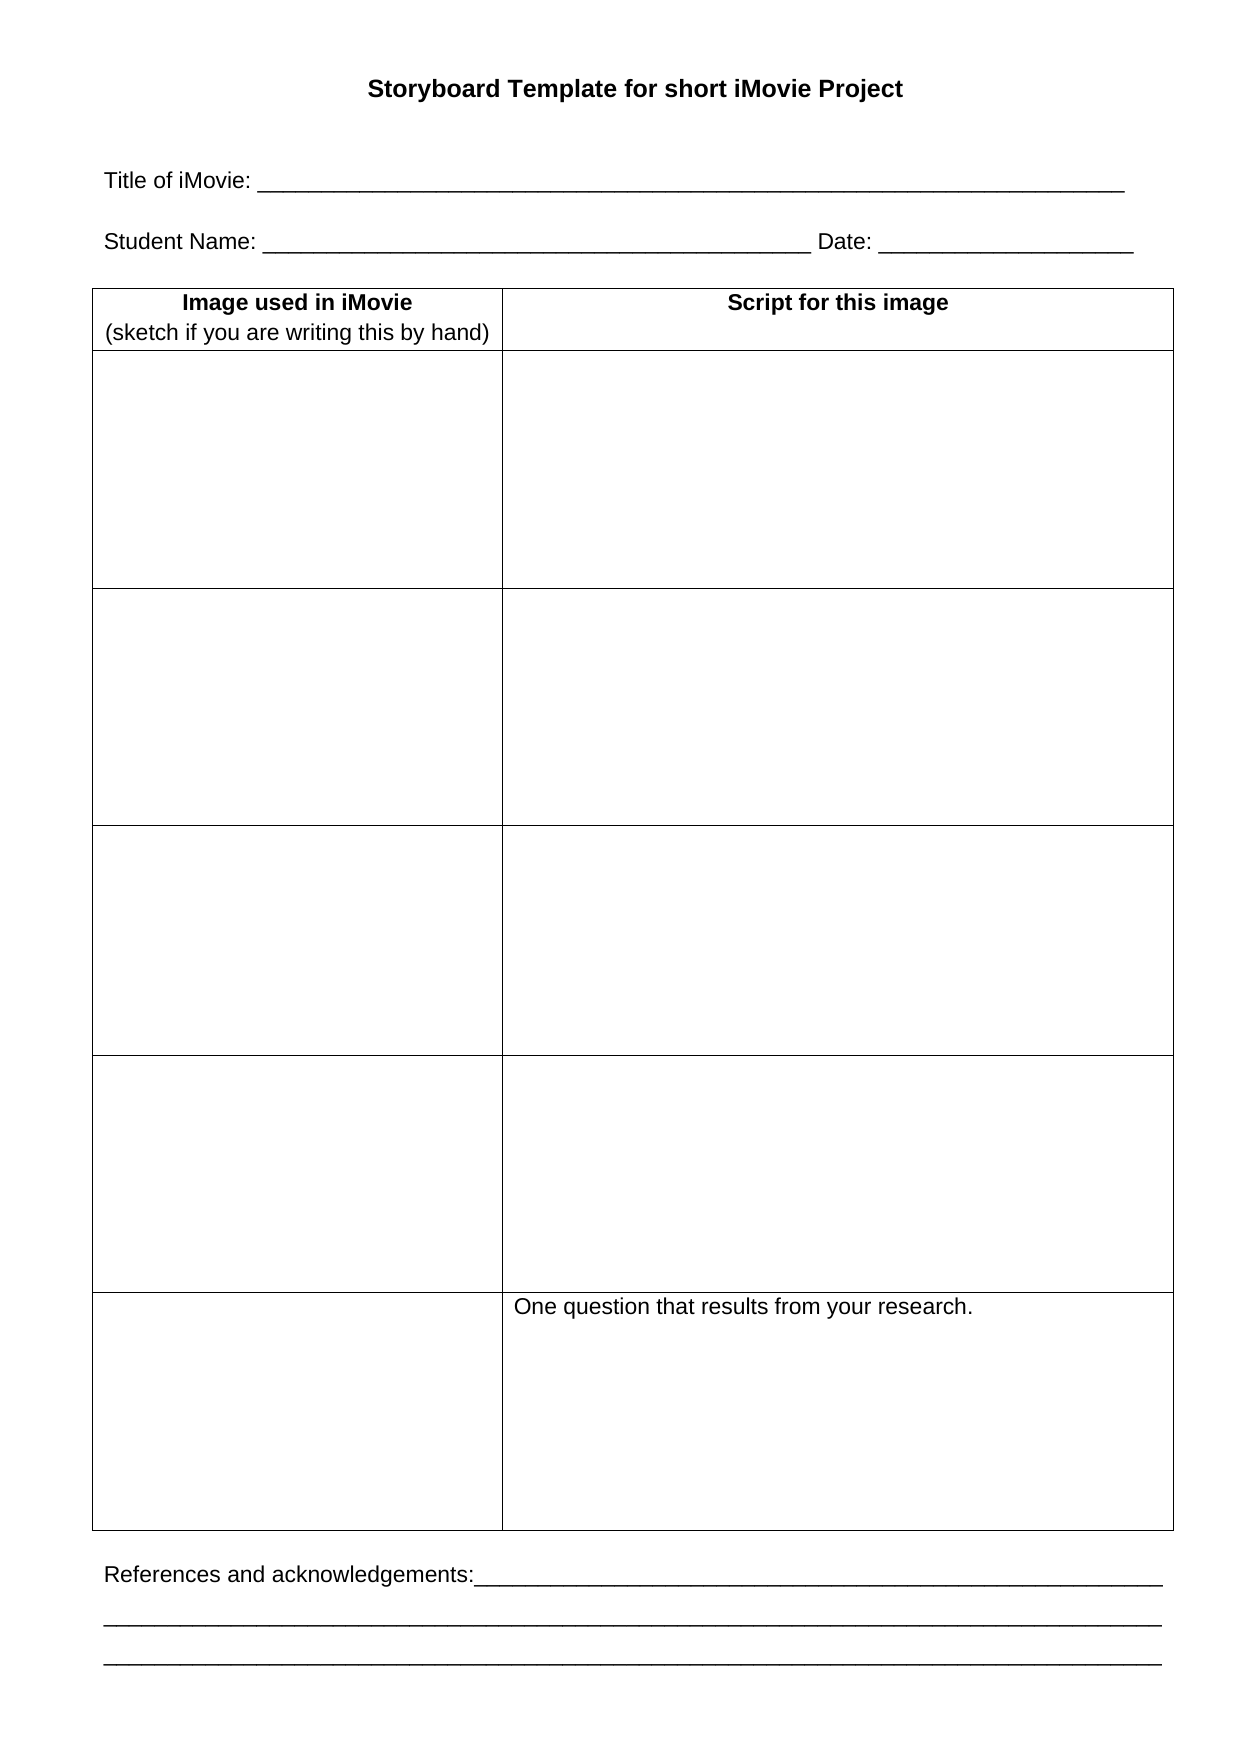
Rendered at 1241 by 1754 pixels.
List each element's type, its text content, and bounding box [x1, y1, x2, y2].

table_cell [93, 1056, 502, 1292]
table_cell [503, 589, 1173, 825]
table_header Image used in iMovie (sketch if you are writing this by hand) [93, 289, 502, 350]
table_header Script for this image [503, 289, 1173, 350]
text References and acknowledgements:______________________________________________________ [103, 1561, 1167, 1587]
table_cell [93, 826, 502, 1055]
text Student Name: ___________________________________________ Date: ____________________ [103, 228, 1167, 254]
table_cell [503, 351, 1173, 587]
text Title of iMovie: ____________________________________________________________________ [103, 167, 1167, 194]
table_cell [93, 351, 502, 587]
text ______________________________________________________________________________________________________________________________________________________________________ [103, 1601, 1167, 1666]
table_cell [93, 589, 502, 825]
table_cell [93, 1293, 502, 1530]
table_cell [503, 1056, 1173, 1292]
text Storyboard Template for short iMovie Project [103, 74, 1167, 103]
table_cell [503, 826, 1173, 1055]
table_cell One question that results from your research. [503, 1293, 1173, 1530]
